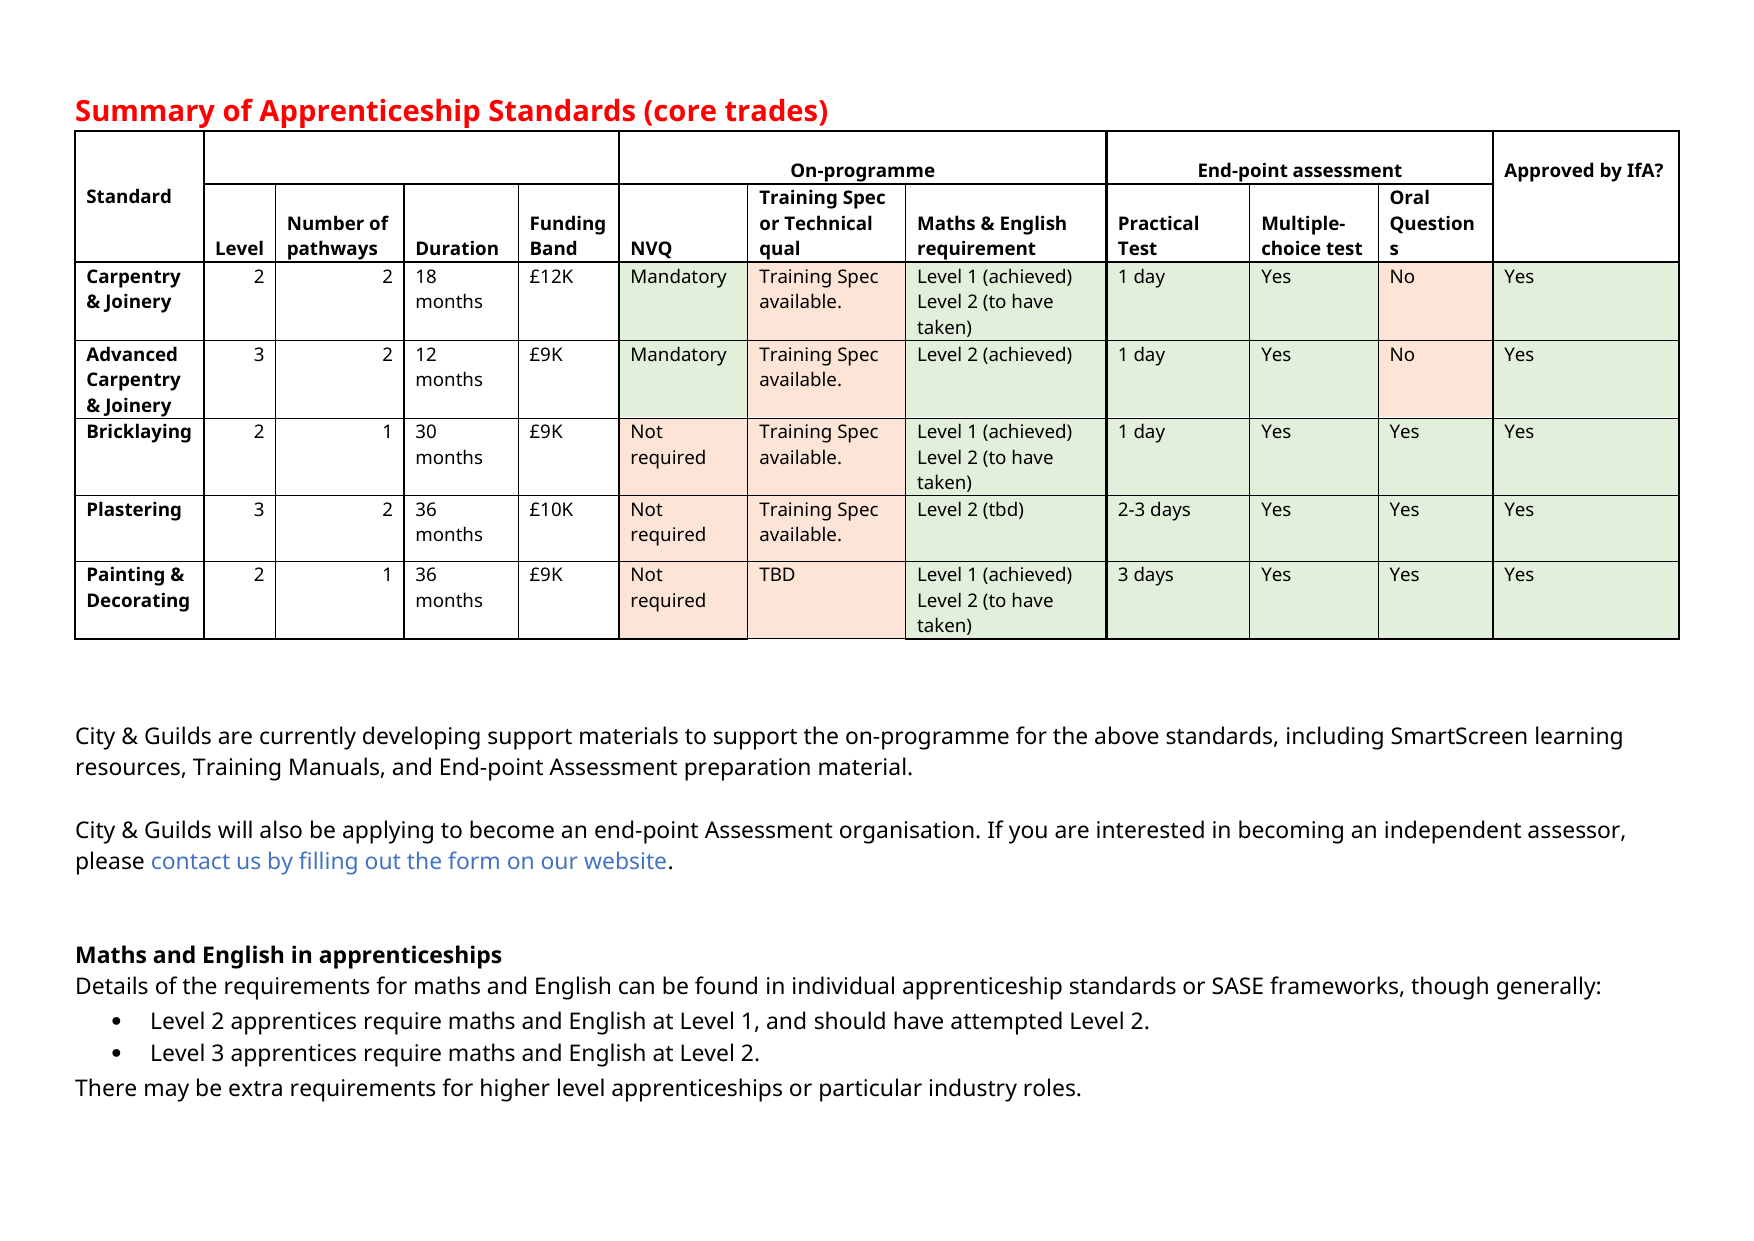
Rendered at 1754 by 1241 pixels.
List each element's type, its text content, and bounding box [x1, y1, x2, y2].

table_cell 2 [205, 562, 275, 638]
table_cell Number of pathways [276, 185, 403, 261]
table_cell Not required [620, 496, 747, 561]
table_cell 2 [276, 263, 403, 340]
table_cell No [1379, 263, 1492, 340]
table_cell Yes [1250, 263, 1378, 340]
table_cell Yes [1494, 419, 1678, 495]
table_cell Level 2 (tbd) [906, 496, 1105, 561]
table_cell Training Spec available. [748, 496, 905, 561]
table_cell Training Spec available. [748, 419, 905, 495]
list Level 3 apprentices require maths and English at Level 2. [112, 1036, 1679, 1068]
table_cell Level [205, 185, 275, 261]
table_cell Yes [1250, 341, 1378, 417]
table_header Standard [76, 132, 203, 261]
table_cell Yes [1494, 562, 1678, 638]
table_cell Plastering [76, 496, 203, 561]
list Level 2 apprentices require maths and English at Level 1, and should have attempted Level 2. [112, 1005, 1679, 1036]
table_header On-programme [620, 132, 1105, 183]
table_cell Level 2 (achieved) [906, 341, 1105, 417]
table_cell Not required [620, 562, 747, 638]
text City & Guilds are currently developing support materials to support the on-programme for the above standards, including SmartScreen learning resources, Training Manuals, and End-point Assessment preparation material. [75, 720, 1679, 782]
table_cell TBD [748, 562, 905, 638]
text There may be extra requirements for higher level apprenticeships or particular industry roles. [75, 1072, 1679, 1103]
table_cell 1 day [1108, 263, 1249, 340]
table_cell Duration [405, 185, 518, 261]
table_cell 1 [276, 419, 403, 495]
table_cell Maths & English requirement [906, 185, 1105, 261]
table_cell Multiple- choice test [1250, 185, 1378, 261]
table_cell 3 [205, 496, 275, 561]
table_cell 3 [205, 341, 275, 417]
table_cell 1 day [1108, 341, 1249, 417]
table_cell Mandatory [620, 263, 747, 340]
table_cell 36 months [405, 496, 518, 561]
table_cell 36 months [405, 562, 518, 638]
table_cell Yes [1494, 496, 1678, 561]
table_cell Advanced Carpentry & Joinery [76, 341, 203, 417]
table_cell 30 months [405, 419, 518, 495]
table_cell 1 day [1108, 419, 1249, 495]
table_header Approved by IfA? [1494, 132, 1678, 183]
table_cell Painting & Decorating [76, 562, 203, 638]
table_cell 2 [205, 263, 275, 340]
table_cell 1 [276, 562, 403, 638]
table_cell 3 days [1108, 562, 1249, 638]
table_cell £9K [519, 419, 618, 495]
table_cell Oral Questions [1379, 185, 1492, 261]
table_cell 2 [205, 419, 275, 495]
table_cell 2 [276, 341, 403, 417]
table_cell Training Spec available. [748, 341, 905, 417]
table_cell Not required [620, 419, 747, 495]
table_cell 2-3 days [1108, 496, 1249, 561]
table_cell Practical Test [1108, 185, 1249, 261]
table_cell No [1379, 341, 1492, 417]
table_cell NVQ [620, 185, 747, 261]
table_cell £9K [519, 562, 618, 638]
table_cell Mandatory [620, 341, 747, 417]
table_cell Training Spec available. [748, 263, 905, 340]
table_cell £10K [519, 496, 618, 561]
table_header [205, 132, 618, 183]
table_cell Yes [1379, 419, 1492, 495]
table_cell Level 1 (achieved) Level 2 (to have taken) [906, 562, 1105, 638]
table_cell Yes [1379, 562, 1492, 638]
table_cell Yes [1494, 263, 1678, 340]
table_cell Yes [1250, 419, 1378, 495]
table_cell Yes [1379, 496, 1492, 561]
table_cell Yes [1250, 496, 1378, 561]
table_cell Funding Band [519, 185, 618, 261]
table_cell Bricklaying [76, 419, 203, 495]
table_cell Training Spec or Technical qual [748, 185, 905, 261]
table_cell £9K [519, 341, 618, 417]
table_cell Level 1 (achieved) Level 2 (to have taken) [906, 419, 1105, 495]
table_cell Yes [1250, 562, 1378, 638]
table_cell 18 months [405, 263, 518, 340]
table_cell Yes [1494, 341, 1678, 417]
table_cell 2 [276, 496, 403, 561]
table_cell 12 months [405, 341, 518, 417]
text Maths and English in apprenticeships [75, 938, 1679, 970]
table_cell [1494, 183, 1678, 261]
text City & Guilds will also be applying to become an end-point Assessment organisation. If you are interested in becoming an independent assessor, please contact us by filling out the form on our website. [75, 813, 1679, 876]
table_cell Level 1 (achieved) Level 2 (to have taken) [906, 263, 1105, 340]
table_cell Carpentry & Joinery [76, 263, 203, 340]
text Details of the requirements for maths and English can be found in individual apprenticeship standards or SASE frameworks, though generally: [75, 970, 1679, 1001]
table_header End-point assessment [1108, 132, 1492, 183]
table_cell £12K [519, 263, 618, 340]
text Summary of Apprenticeship Standards (core trades) [75, 90, 1679, 129]
